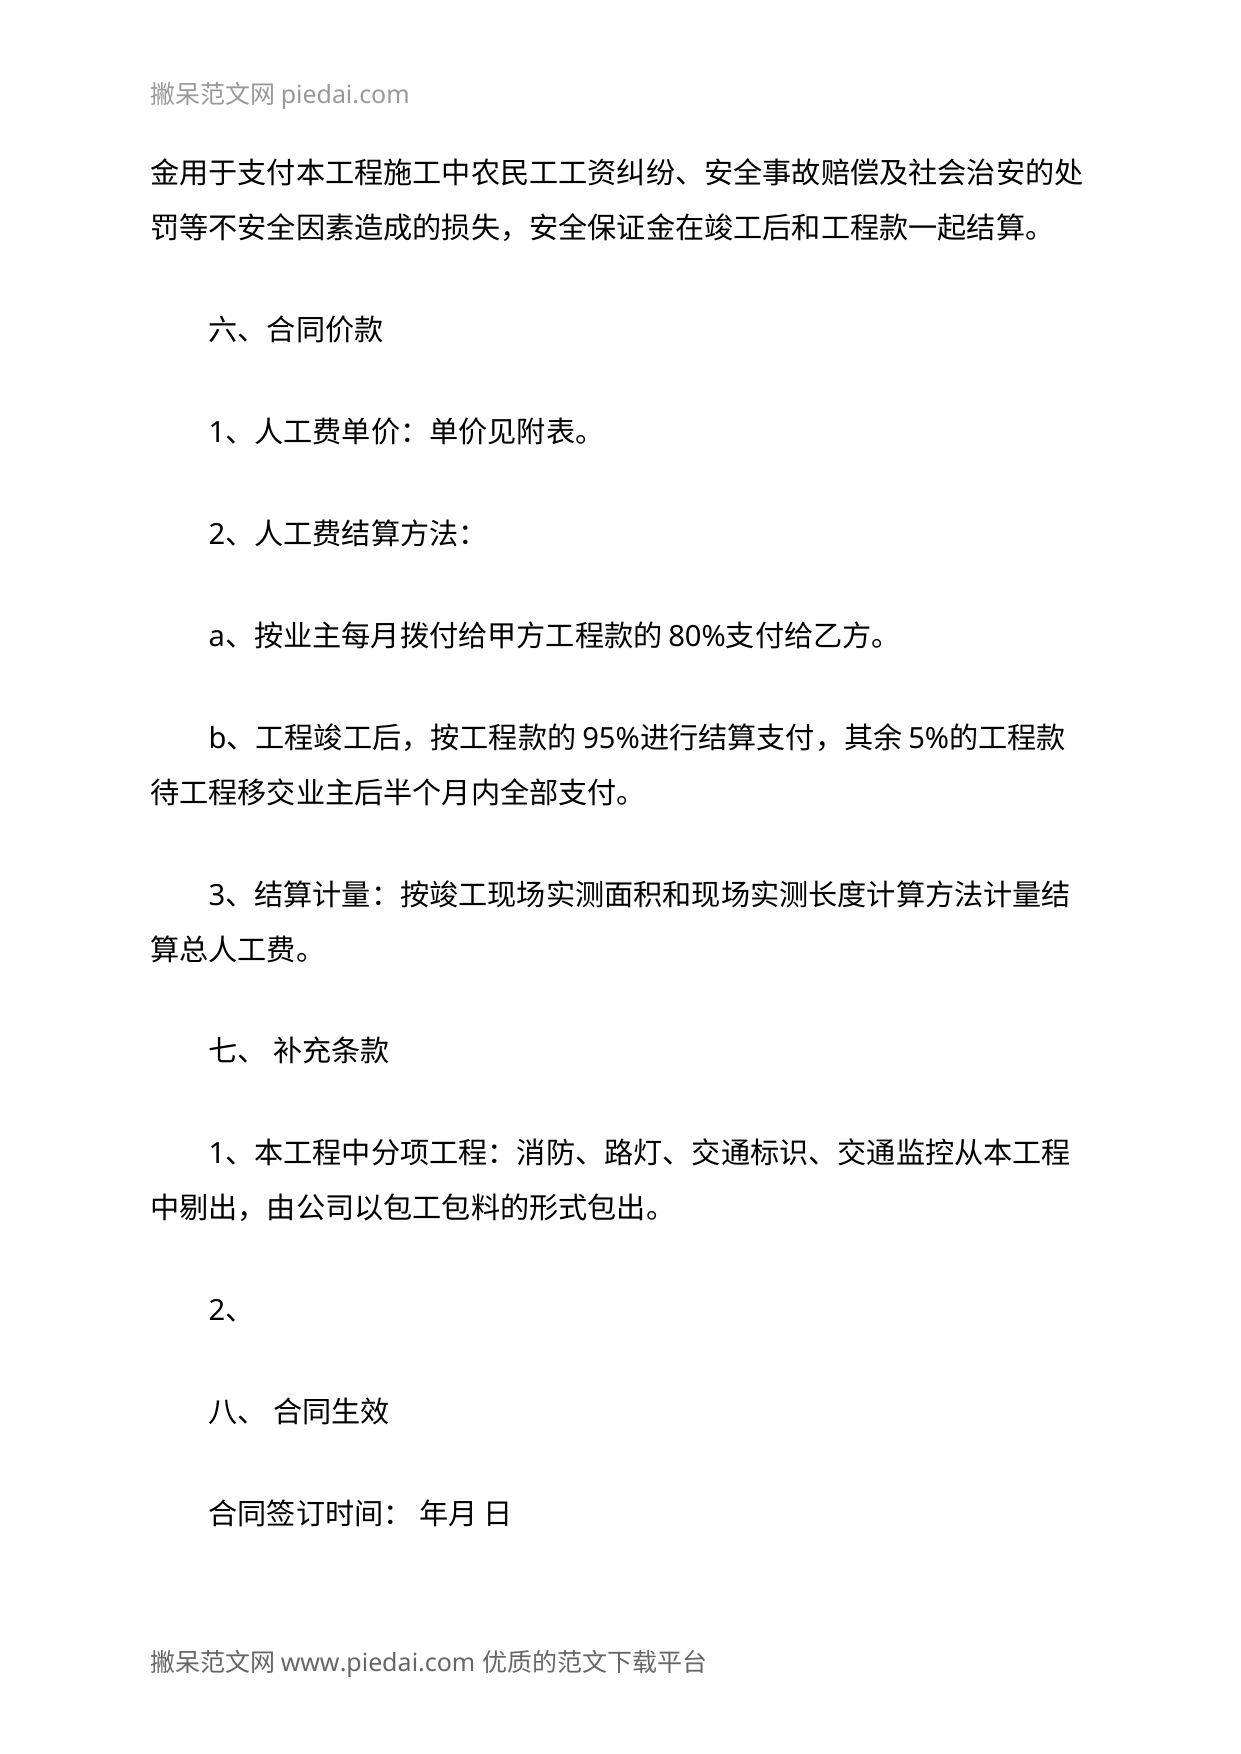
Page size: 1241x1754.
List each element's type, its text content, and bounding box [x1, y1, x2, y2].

text 2、人工费结算方法： [150, 510, 1090, 553]
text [150, 150, 1090, 247]
text 七、 补充条款 [150, 1028, 1090, 1070]
text 1、本工程中分项工程：消防、路灯、交通标识、交通监控从本工程中剔出，由公司以包工包料的形式包出。 [150, 1130, 1090, 1227]
text 1、人工费单价：单价见附表。 [150, 408, 1090, 451]
text 六、合同价款 [150, 307, 1090, 349]
text b、工程竣工后，按工程款的95%进行结算支付，其余5%的工程款待工程移交业主后半个月内全部支付。 [150, 714, 1090, 812]
text 2、 [150, 1286, 1090, 1329]
text 3、结算计量：按竣工现场实测面积和现场实测长度计算方法计量结算总人工费。 [150, 871, 1090, 968]
text 八、 合同生效 [150, 1388, 1090, 1431]
text 合同签订时间： 年月 日 [150, 1490, 1090, 1532]
text a、按业主每月拨付给甲方工程款的80%支付给乙方。 [150, 612, 1090, 655]
